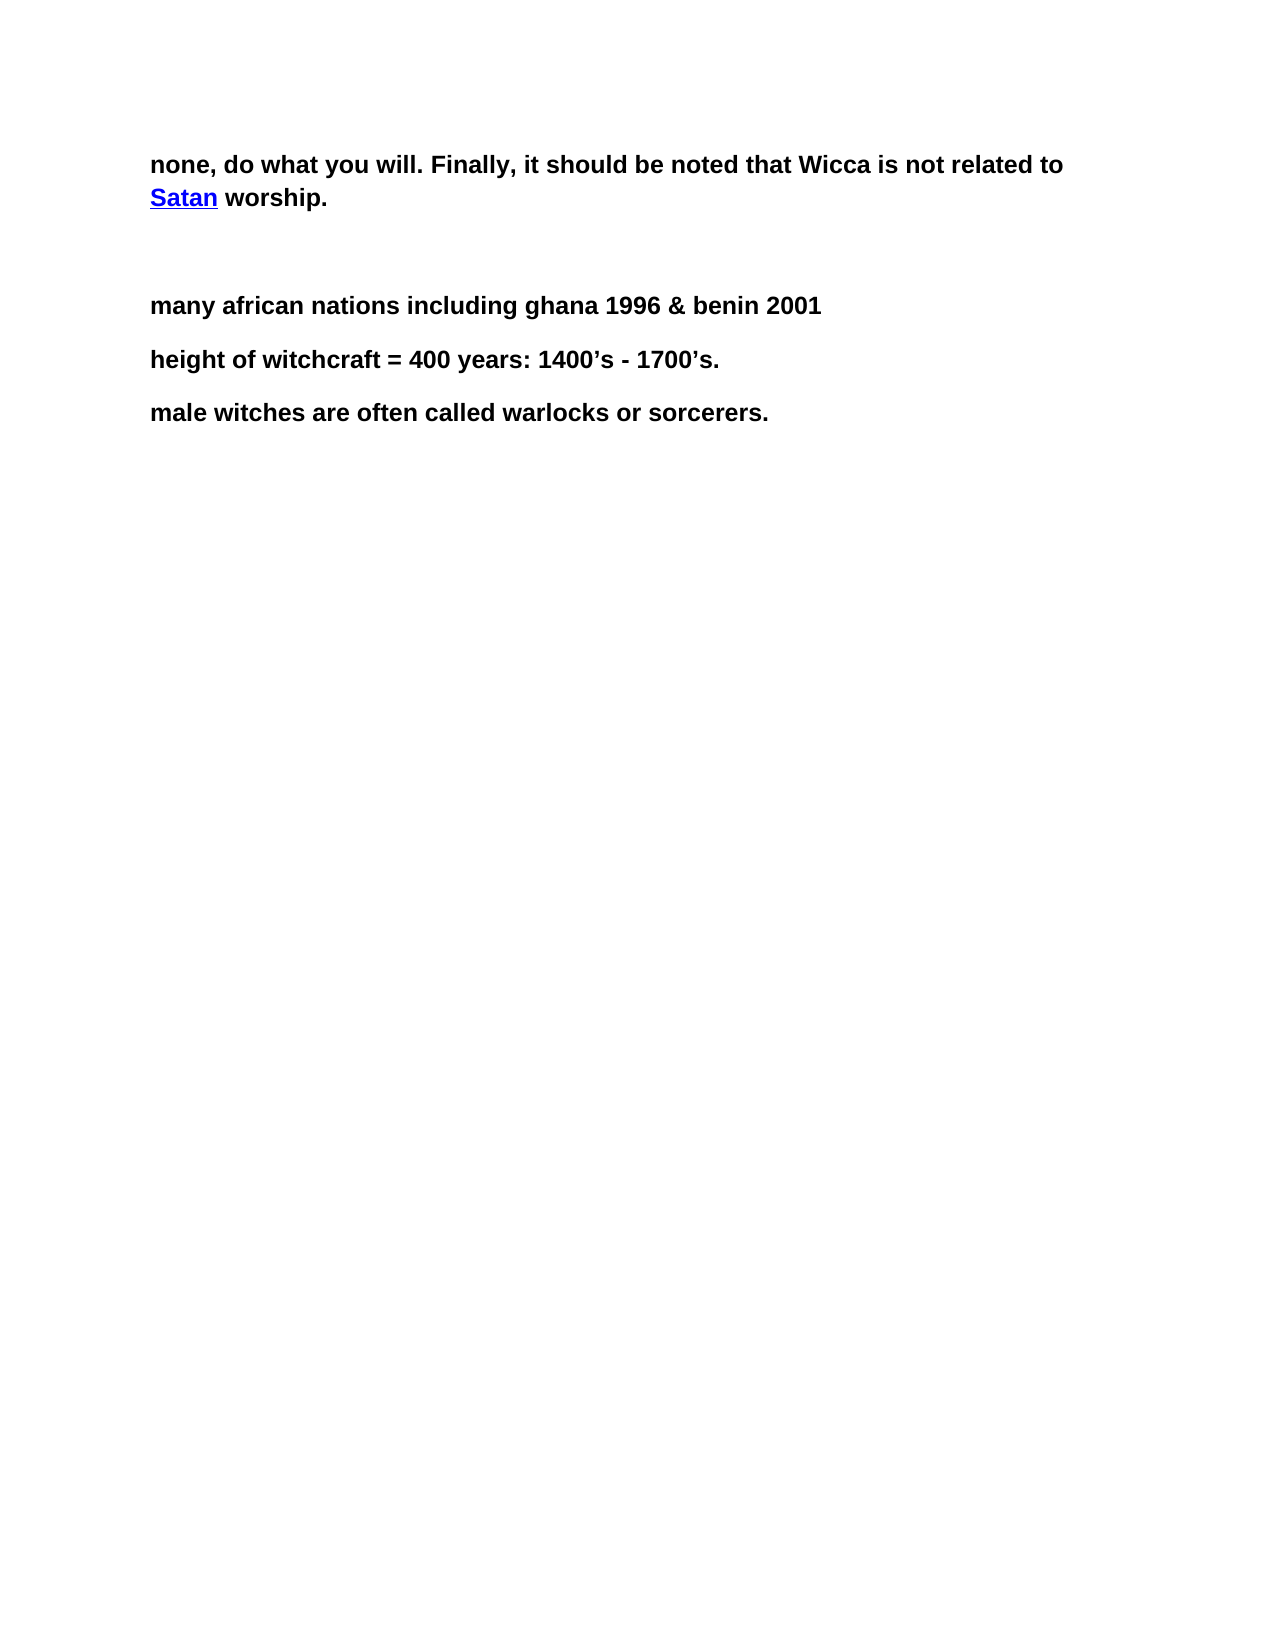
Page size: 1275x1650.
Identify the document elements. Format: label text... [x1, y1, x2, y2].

text height of witchcraft = 400 years: 1400’s - 1700’s. [150, 344, 1125, 373]
text many african nations including ghana 1996 & benin 2001 [150, 291, 1125, 319]
text male witches are often called warlocks or sorcerers. [150, 398, 1125, 427]
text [150, 150, 1125, 212]
